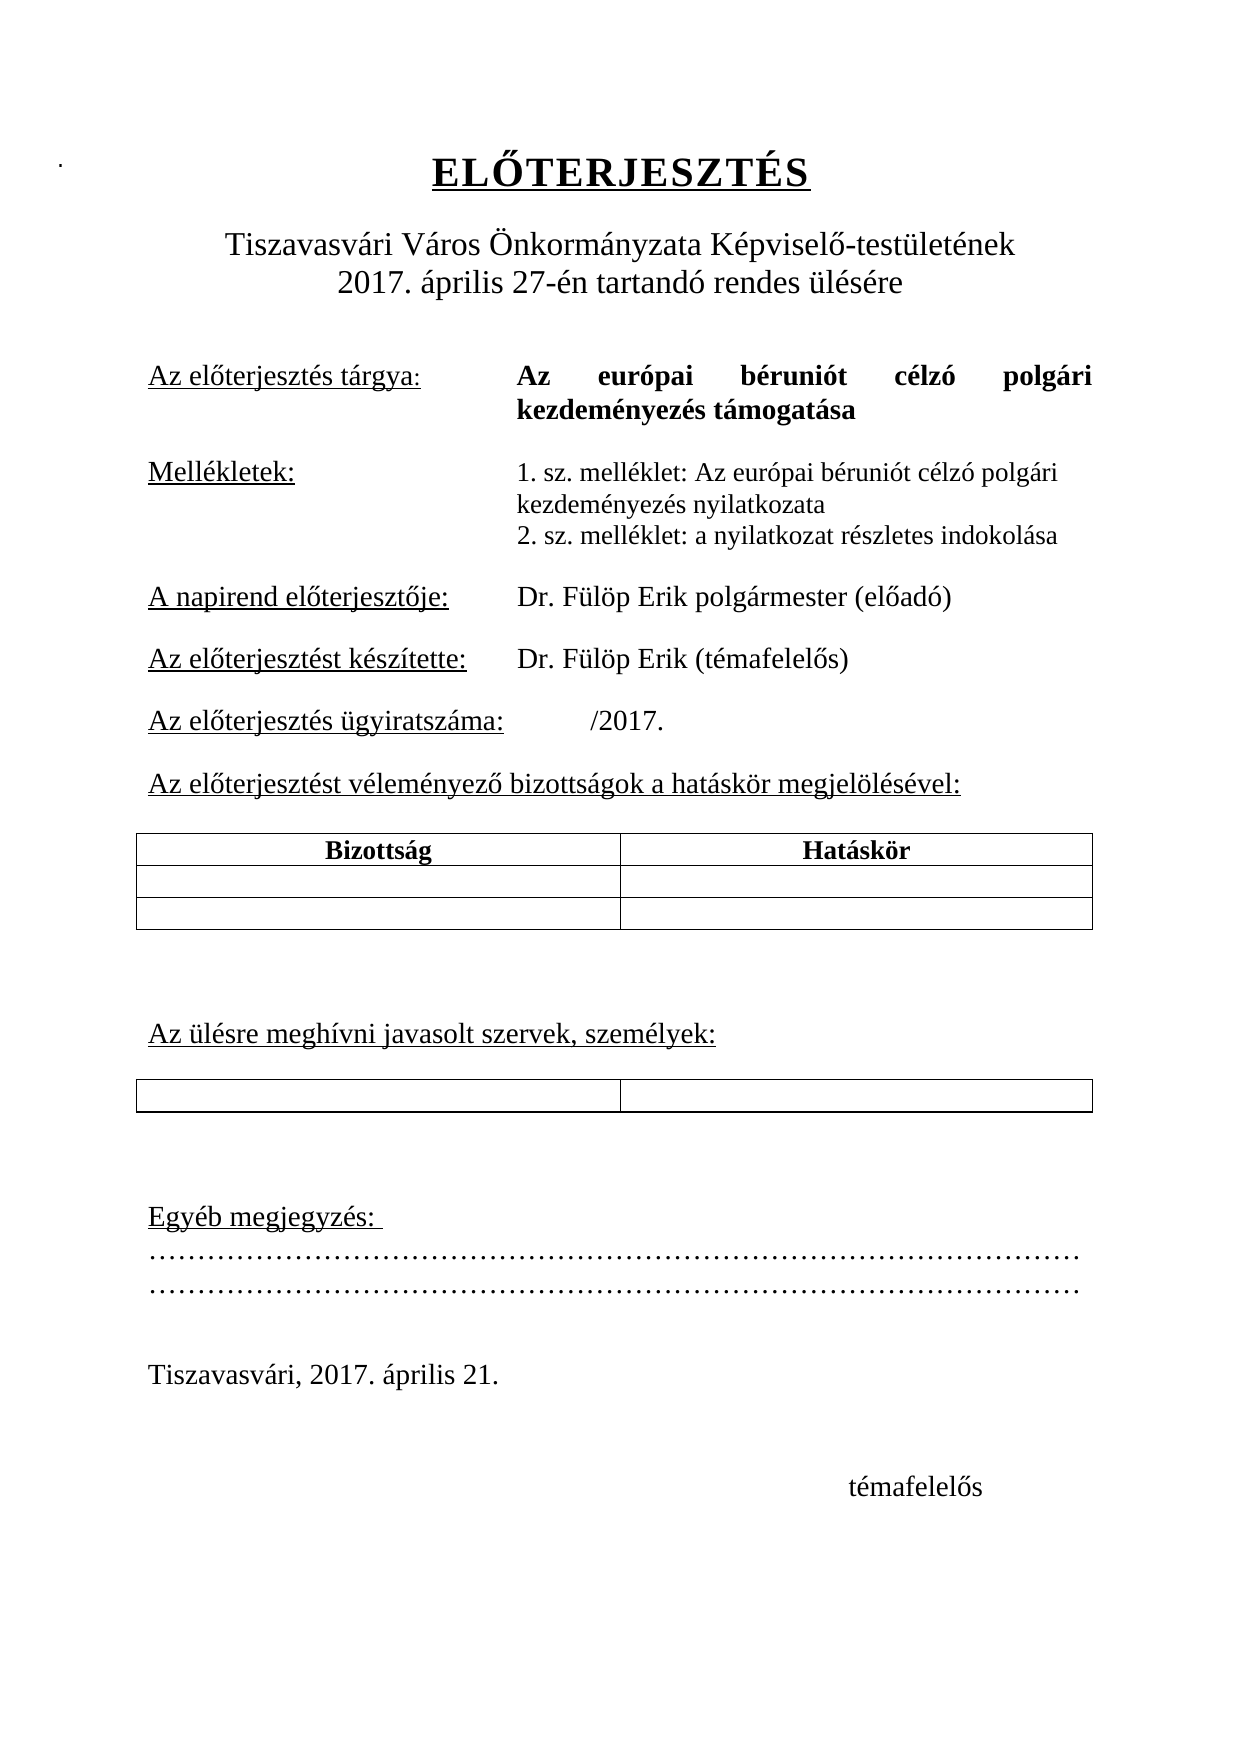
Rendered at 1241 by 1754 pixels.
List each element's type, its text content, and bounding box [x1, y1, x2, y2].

text Az előterjesztés tárgya: Az európai béruniót célzó polgári kezdeményezés támogatása [148, 358, 1093, 426]
text Mellékletek: 1. sz. melléklet: Az európai béruniót célzó polgári kezdeményezés nyilatkozata [148, 454, 1093, 519]
text Egyéb megjegyzés: [148, 1199, 1093, 1232]
text A napirend előterjesztője: Dr. Fülöp Erik polgármester (előadó) [148, 579, 1093, 612]
text 2017. április 27-én tartandó rendes ülésére [148, 263, 1093, 301]
table_cell [137, 866, 620, 897]
text témafelelős [148, 1469, 1093, 1502]
table_header Hatáskör [621, 834, 1092, 865]
table_header [621, 1080, 1092, 1111]
text 2. sz. melléklet: a nyilatkozat részletes indokolása [148, 519, 1093, 550]
text ………………………………………………………………………………………………………………………………………………………………………… [148, 1232, 1093, 1299]
text Az ülésre meghívni javasolt szervek, személyek: [148, 1017, 1093, 1050]
text Tiszavasvári, 2017. április 21. [148, 1357, 1093, 1390]
table_cell [137, 898, 620, 929]
table_header Bizottság [137, 834, 620, 865]
table_cell [621, 866, 1092, 897]
table_header [137, 1080, 620, 1111]
text Az előterjesztést készítette: Dr. Fülöp Erik (témafelelős) [148, 641, 1093, 675]
text Tiszavasvári Város Önkormányzata Képviselő-testületének [148, 224, 1093, 263]
text ELŐTERJESZTÉS [148, 148, 1093, 196]
text Az előterjesztés ügyiratszáma: /2017. [148, 703, 1093, 737]
table_cell [621, 898, 1092, 929]
text Az előterjesztést véleményező bizottságok a hatáskör megjelölésével: [148, 766, 1093, 799]
